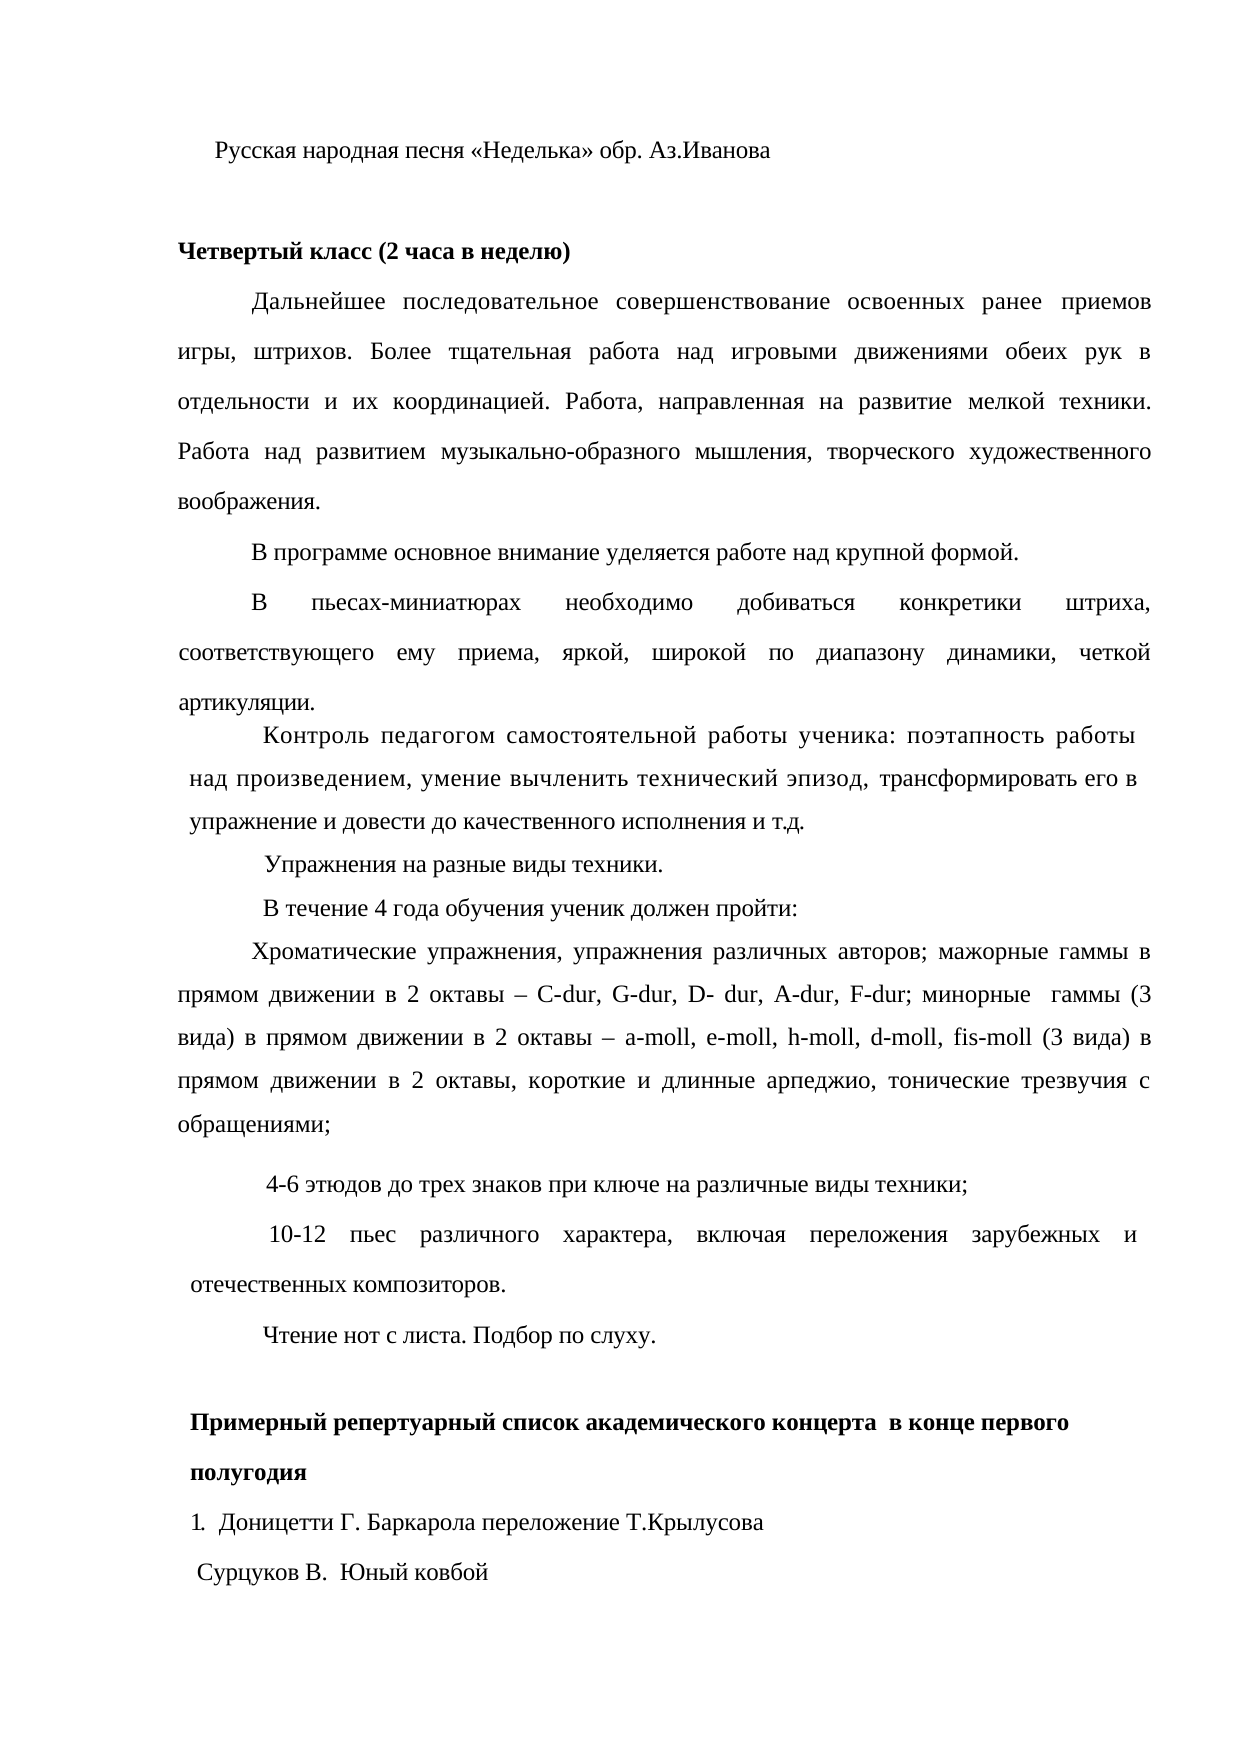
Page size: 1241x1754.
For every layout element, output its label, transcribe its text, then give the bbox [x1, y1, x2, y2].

text В пьесах-миниатюрах необходимо добиваться конкретики штриха, соответствующего ему приема, яркой, широкой по диапазону динамики, четкой артикуляции. [178, 570, 1151, 720]
text В программе основное внимание уделяется работе над крупной формой. [251, 520, 1152, 570]
text В течение 4 года обучения ученик должен пройти: [263, 893, 1152, 922]
text 1. Доницетти Г. Баркарола переложение Т.Крылусова [190, 1491, 1152, 1541]
text Дальнейшее последовательное совершенствование освоенных ранее приемов игры, штрихов. Более тщательная работа над игровыми движениями обеих рук в отдельности и их координацией. Работа, направленная на развитие мелкой техники. Работа над развитием музыкально-образного мышления, творческого художественного воображения. [177, 269, 1152, 519]
text Контроль педагогом самостоятельной работы ученика: поэтапность работы над произведением, умение вычленить технический эпизод, трансформировать его в упражнение и довести до качественного исполнения и т.д. [189, 720, 1137, 835]
text Примерный репертуарный список академического концерта в конце первого полугодия [190, 1390, 1152, 1490]
text Русская народная песня «Неделька» обр. Аз.Иванова [178, 118, 1152, 168]
text Упражнения на разные виды техники. [264, 849, 1152, 878]
text Хроматические упражнения, упражнения различных авторов; мажорные гаммы в прямом движении в 2 октавы – С-dur, G-dur, D- dur, А-dur, F-dur; минорные гаммы (3 вида) в прямом движении в 2 октавы – a-moll, е-moll, h-moll, d-moll, fis-moll (3 вида) в прямом движении в 2 октавы, короткие и длинные арпеджио, тонические трезвучия с обращениями; [177, 936, 1152, 1137]
text Чтение нот с листа. Подбор по слуху. [263, 1304, 1152, 1354]
text Сурцуков В. Юный ковбой [197, 1541, 1152, 1591]
text 10-12 пьес различного характера, включая переложения зарубежных и отечественных композиторов. [190, 1203, 1137, 1303]
text 4-6 этюдов до трех знаков при ключе на различные виды техники; [266, 1152, 1152, 1202]
text Четвертый класс (2 часа в неделю) [178, 219, 1152, 269]
